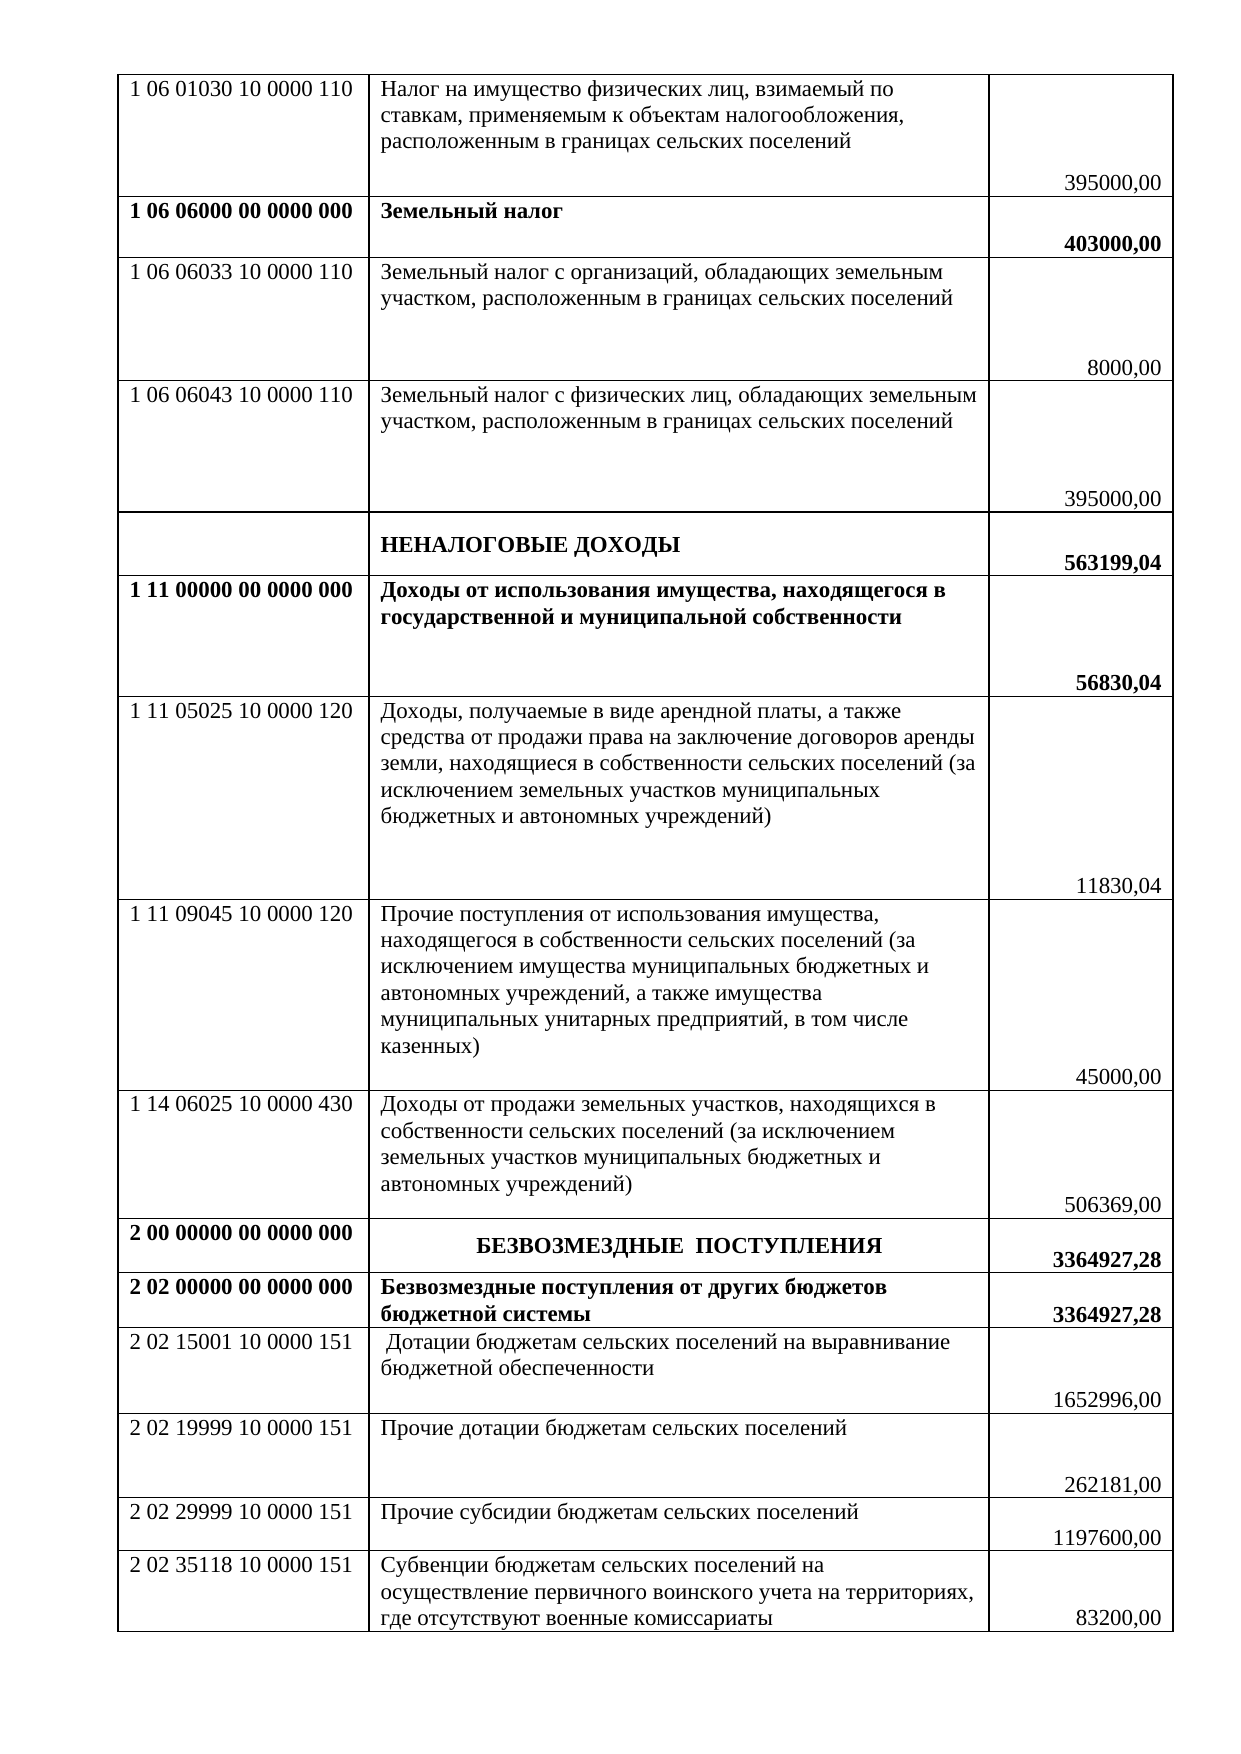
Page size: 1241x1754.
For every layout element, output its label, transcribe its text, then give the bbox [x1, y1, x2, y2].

table_cell 1 14 06025 10 0000 430 [119, 1091, 368, 1218]
table_cell 262181,00 [990, 1414, 1172, 1497]
table_cell 395000,00 [990, 75, 1172, 196]
table_cell 3364927,28 [990, 1219, 1172, 1272]
table_cell 83200,00 [990, 1551, 1172, 1631]
table_cell 2 02 15001 10 0000 151 [119, 1328, 368, 1413]
table_cell 2 02 29999 10 0000 151 [119, 1498, 368, 1550]
table_cell 3364927,28 [990, 1273, 1172, 1327]
table_cell Прочие дотации бюджетам сельских поселений [370, 1414, 988, 1497]
table_cell 1652996,00 [990, 1328, 1172, 1413]
table_cell 2 00 00000 00 0000 000 [119, 1219, 368, 1272]
table_cell 45000,00 [990, 900, 1172, 1089]
table_cell 1 11 05025 10 0000 120 [119, 697, 368, 899]
table_cell Прочие субсидии бюджетам сельских поселений [370, 1498, 988, 1550]
table_cell [119, 513, 368, 575]
table_cell БЕЗВОЗМЕЗДНЫЕ ПОСТУПЛЕНИЯ [370, 1219, 988, 1272]
table_cell 506369,00 [990, 1091, 1172, 1218]
table_cell 1 11 00000 00 0000 000 [119, 576, 368, 696]
table_cell 56830,04 [990, 576, 1172, 696]
table_cell 2 02 35118 10 0000 151 [119, 1551, 368, 1631]
table_cell 1 06 06000 00 0000 000 [119, 197, 368, 257]
table_cell Субвенции бюджетам сельских поселений на осуществление первичного воинского учета на территориях, где отсутствуют военные комиссариаты [370, 1551, 988, 1631]
table_cell Доходы от продажи земельных участков, находящихся в собственности сельских поселений (за исключением земельных участков муниципальных бюджетных и автономных учреждений) [370, 1091, 988, 1218]
table_cell 2 02 19999 10 0000 151 [119, 1414, 368, 1497]
table_cell Дотации бюджетам сельских поселений на выравнивание бюджетной обеспеченности [370, 1328, 988, 1413]
table_cell 2 02 00000 00 0000 000 [119, 1273, 368, 1327]
table_cell 395000,00 [990, 381, 1172, 511]
table_cell Доходы от использования имущества, находящегося в государственной и муниципальной собственности [370, 576, 988, 696]
table_cell 1 11 09045 10 0000 120 [119, 900, 368, 1089]
table_cell Земельный налог [370, 197, 988, 257]
table_cell 1 06 01030 10 0000 110 [119, 75, 368, 196]
table_cell 403000,00 [990, 197, 1172, 257]
table_cell 563199,04 [990, 513, 1172, 575]
table_cell НЕНАЛОГОВЫЕ ДОХОДЫ [370, 513, 988, 575]
table_cell 11830,04 [990, 697, 1172, 899]
table_cell Земельный налог с организаций, обладающих земельным участком, расположенным в границах сельских поселений [370, 258, 988, 380]
table_cell 1 06 06033 10 0000 110 [119, 258, 368, 380]
table_cell 1197600,00 [990, 1498, 1172, 1550]
table_cell 1 06 06043 10 0000 110 [119, 381, 368, 511]
table_cell 8000,00 [990, 258, 1172, 380]
table_cell Безвозмездные поступления от других бюджетов бюджетной системы [370, 1273, 988, 1327]
table_cell Доходы, получаемые в виде арендной платы, а также средства от продажи права на заключение договоров аренды земли, находящиеся в собственности сельских поселений (за исключением земельных участков муниципальных бюджетных и автономных учреждений) [370, 697, 988, 899]
table_cell Налог на имущество физических лиц, взимаемый по ставкам, применяемым к объектам налогообложения, расположенным в границах сельских поселений [370, 75, 988, 196]
table_cell Земельный налог с физических лиц, обладающих земельным участком, расположенным в границах сельских поселений [370, 381, 988, 511]
table_cell Прочие поступления от использования имущества, находящегося в собственности сельских поселений (за исключением имущества муниципальных бюджетных и автономных учреждений, а также имущества муниципальных унитарных предприятий, в том числе казенных) [370, 900, 988, 1089]
